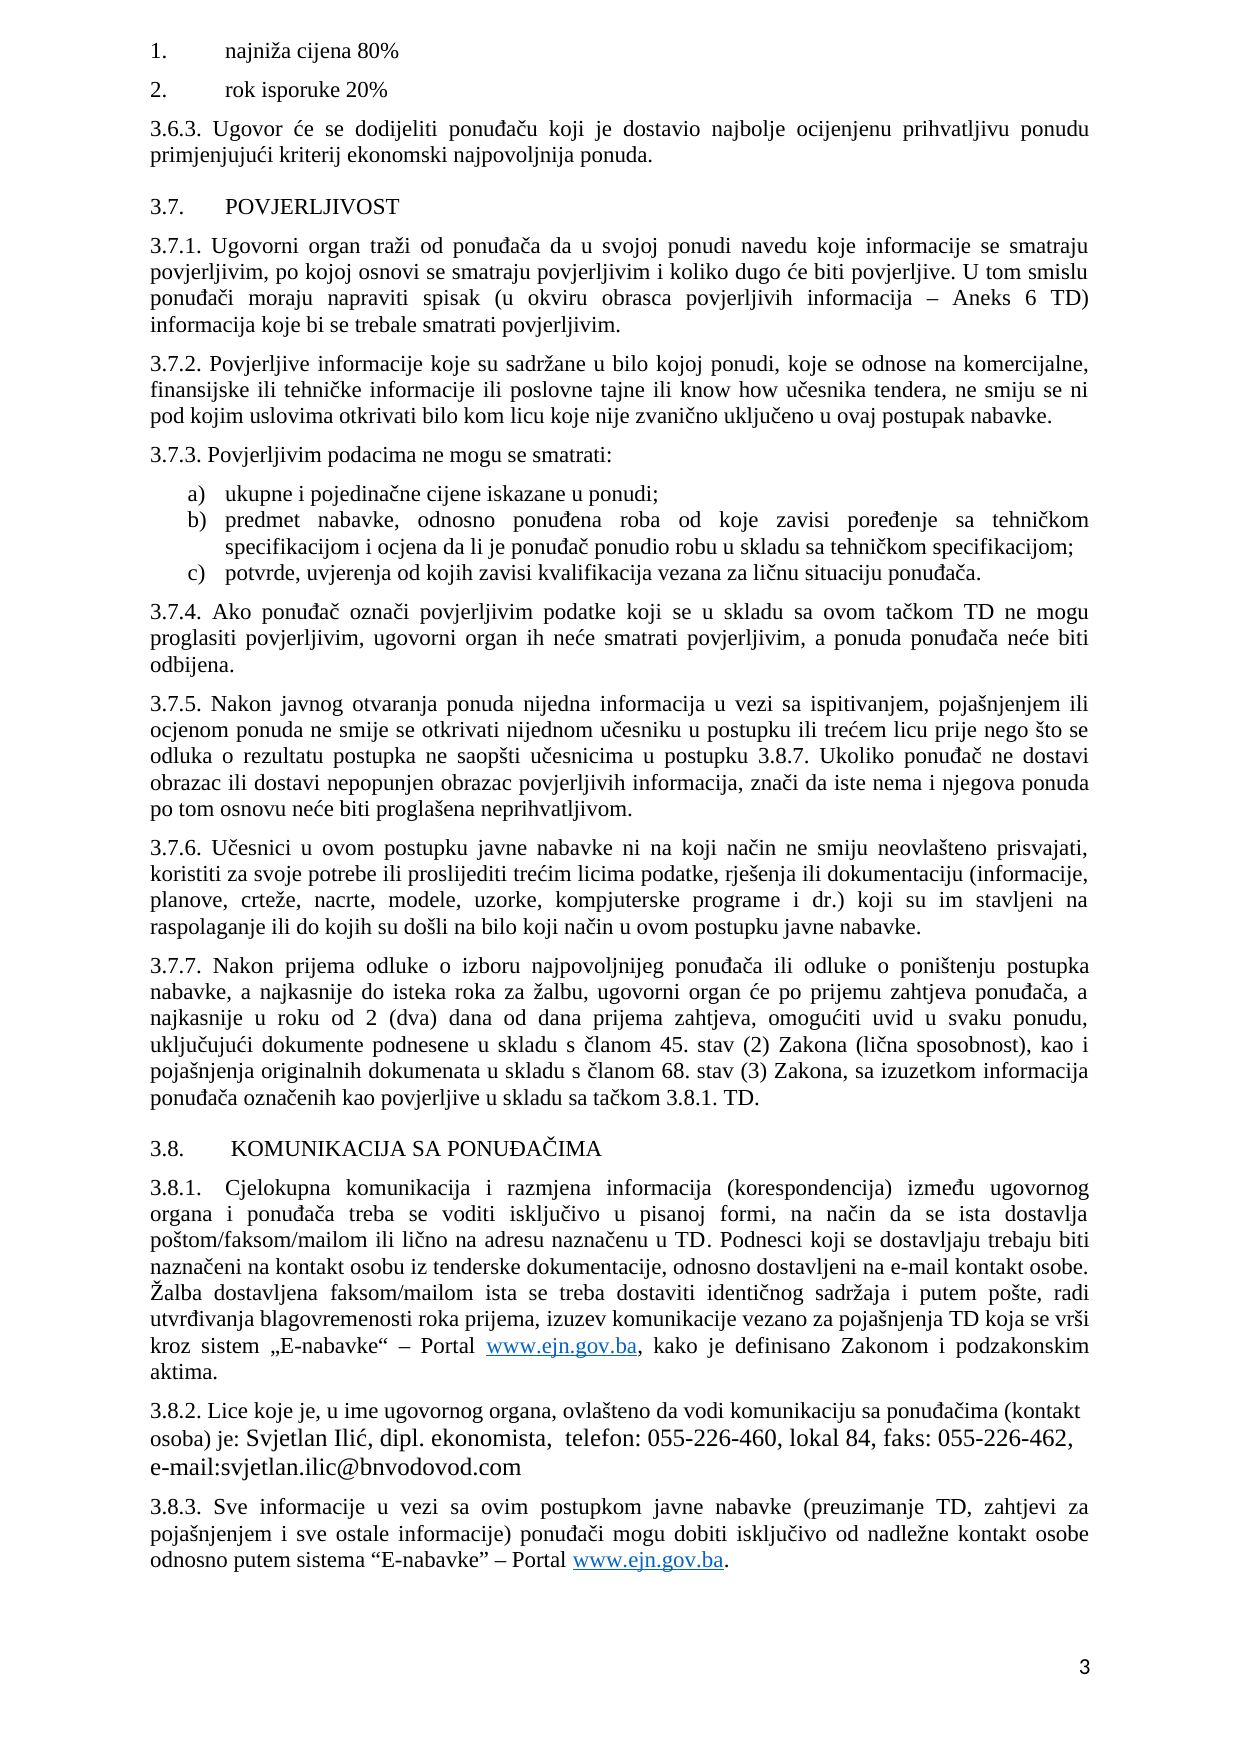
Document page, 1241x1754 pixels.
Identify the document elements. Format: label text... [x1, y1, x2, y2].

text 3.7.4. Ako ponuđač označi povjerljivim podatke koji se u skladu sa ovom tačkom TD ne mogu proglasiti povjerljivim, ugovorni organ ih neće smatrati povjerljivim, a ponuda ponuđača neće biti odbijena. [150, 598, 1090, 677]
subtitle KOMUNIKACIJA SA PONUĐAČIMA [150, 1135, 1090, 1161]
list ukupne i pojedinačne cijene iskazane u ponudi; [187, 480, 1090, 506]
list potvrde, uvjerenja od kojih zavisi kvalifikacija vezana za ličnu situaciju ponuđača. [187, 559, 1090, 586]
text 3.7.5. Nakon javnog otvaranja ponuda nijedna informacija u vezi sa ispitivanjem, pojašnjenjem ili ocjenom ponuda ne smije se otkrivati nijednom učesniku u postupku ili trećem licu prije nego što se odluka o rezultatu postupka ne saopšti učesnicima u postupku 3.8.7. Ukoliko ponuđač ne dostavi obrazac ili dostavi nepopunjen obrazac povjerljivih informacija, znači da iste nema i njegova ponuda po tom osnovu neće biti proglašena neprihvatljivom. [150, 689, 1090, 821]
text 3.8.2. Lice koje je, u ime ugovornog organa, ovlašteno da vodi komunikaciju sa ponuđačima (kontakt osoba) je: Svjetlan Ilić, dipl. ekonomista, telefon: 055-226-460, lokal 84, faks: 055-226-462, e-mail:svjetlan.ilic@bnvodovod.com [150, 1397, 1090, 1481]
list Cjelokupna komunikacija i razmjena informacija (korespondencija) između ugovornog organa i ponuđača treba se voditi isključivo u pisanoj formi, na način da se ista dostavlja poštom/faksom/mailom ili lično na adresu naznačenu u TD. Podnesci koji se dostavljaju trebaju biti naznačeni na kontakt osobu iz tenderske dokumentacije, odnosno dostavljeni na e-mail kontakt osobe. Žalba dostavljena faksom/mailom ista se treba dostaviti identičnog sadržaja i putem pošte, radi utvrđivanja blagovremenosti roka prijema, izuzev komunikacije vezano za pojašnjenja TD koja se vrši kroz sistem „E-nabavke“ – Portal www.ejn.gov.ba, kako je definisano Zakonom i podzakonskim aktima. [150, 1174, 1090, 1384]
text 3.6.3. Ugovor će se dodijeliti ponuđaču koji je dostavio najbolje ocijenjenu prihvatljivu ponudu primjenjujući kriterij ekonomski najpovoljnija ponuda. [150, 115, 1090, 168]
list predmet nabavke, odnosno ponuđena roba od koje zavisi poređenje sa tehničkom specifikacijom i ocjena da li je ponuđač ponudio robu u skladu sa tehničkom specifikacijom; [187, 506, 1090, 559]
text 1. najniža cijena 80% [150, 37, 1090, 64]
text 3.7.6. Učesnici u ovom postupku javne nabavke ni na koji način ne smiju neovlašteno prisvajati, koristiti za svoje potrebe ili proslijediti trećim licima podatke, rješenja ili dokumentaciju (informacije, planove, crteže, nacrte, modele, uzorke, kompjuterske programe i dr.) koji su im stavljeni na raspolaganje ili do kojih su došli na bilo koji način u ovom postupku javne nabavke. [150, 834, 1090, 939]
subtitle POVJERLJIVOST [150, 193, 1090, 219]
text 2. rok isporuke 20% [150, 76, 1090, 103]
text 3.7.7. Nakon prijema odluke o izboru najpovoljnijeg ponuđača ili odluke o poništenju postupka nabavke, a najkasnije do isteka roka za žalbu, ugovorni organ će po prijemu zahtjeva ponuđača, a najkasnije u roku od 2 (dva) dana od dana prijema zahtjeva, omogućiti uvid u svaku ponudu, uključujući dokumente podnesene u skladu s članom 45. stav (2) Zakona (lična sposobnost), kao i pojašnjenja originalnih dokumenata u skladu s članom 68. stav (3) Zakona, sa izuzetkom informacija ponuđača označenih kao povjerljive u skladu sa tačkom 3.8.1. TD. [150, 952, 1090, 1110]
text 3.7.3. Povjerljivim podacima ne mogu se smatrati: [150, 441, 1090, 468]
text 3.7.1. Ugovorni organ traži od ponuđača da u svojoj ponudi navedu koje informacije se smatraju povjerljivim, po kojoj osnovi se smatraju povjerljivim i koliko dugo će biti povjerljive. U tom smislu ponuđači moraju napraviti spisak (u okviru obrasca povjerljivih informacija – Aneks 6 TD) informacija koje bi se trebale smatrati povjerljivim. [150, 232, 1090, 337]
text 3.7.2. Povjerljive informacije koje su sadržane u bilo kojoj ponudi, koje se odnose na komercijalne, finansijske ili tehničke informacije ili poslovne tajne ili know how učesnika tendera, ne smiju se ni pod kojim uslovima otkrivati bilo kom licu koje nije zvanično uključeno u ovaj postupak nabavke. [150, 350, 1090, 429]
text 3.8.3. Sve informacije u vezi sa ovim postupkom javne nabavke (preuzimanje TD, zahtjevi za pojašnjenjem i sve ostale informacije) ponuđači mogu dobiti isključivo od nadležne kontakt osobe odnosno putem sistema “E-nabavke” – Portal www.ejn.gov.ba. [150, 1493, 1090, 1572]
